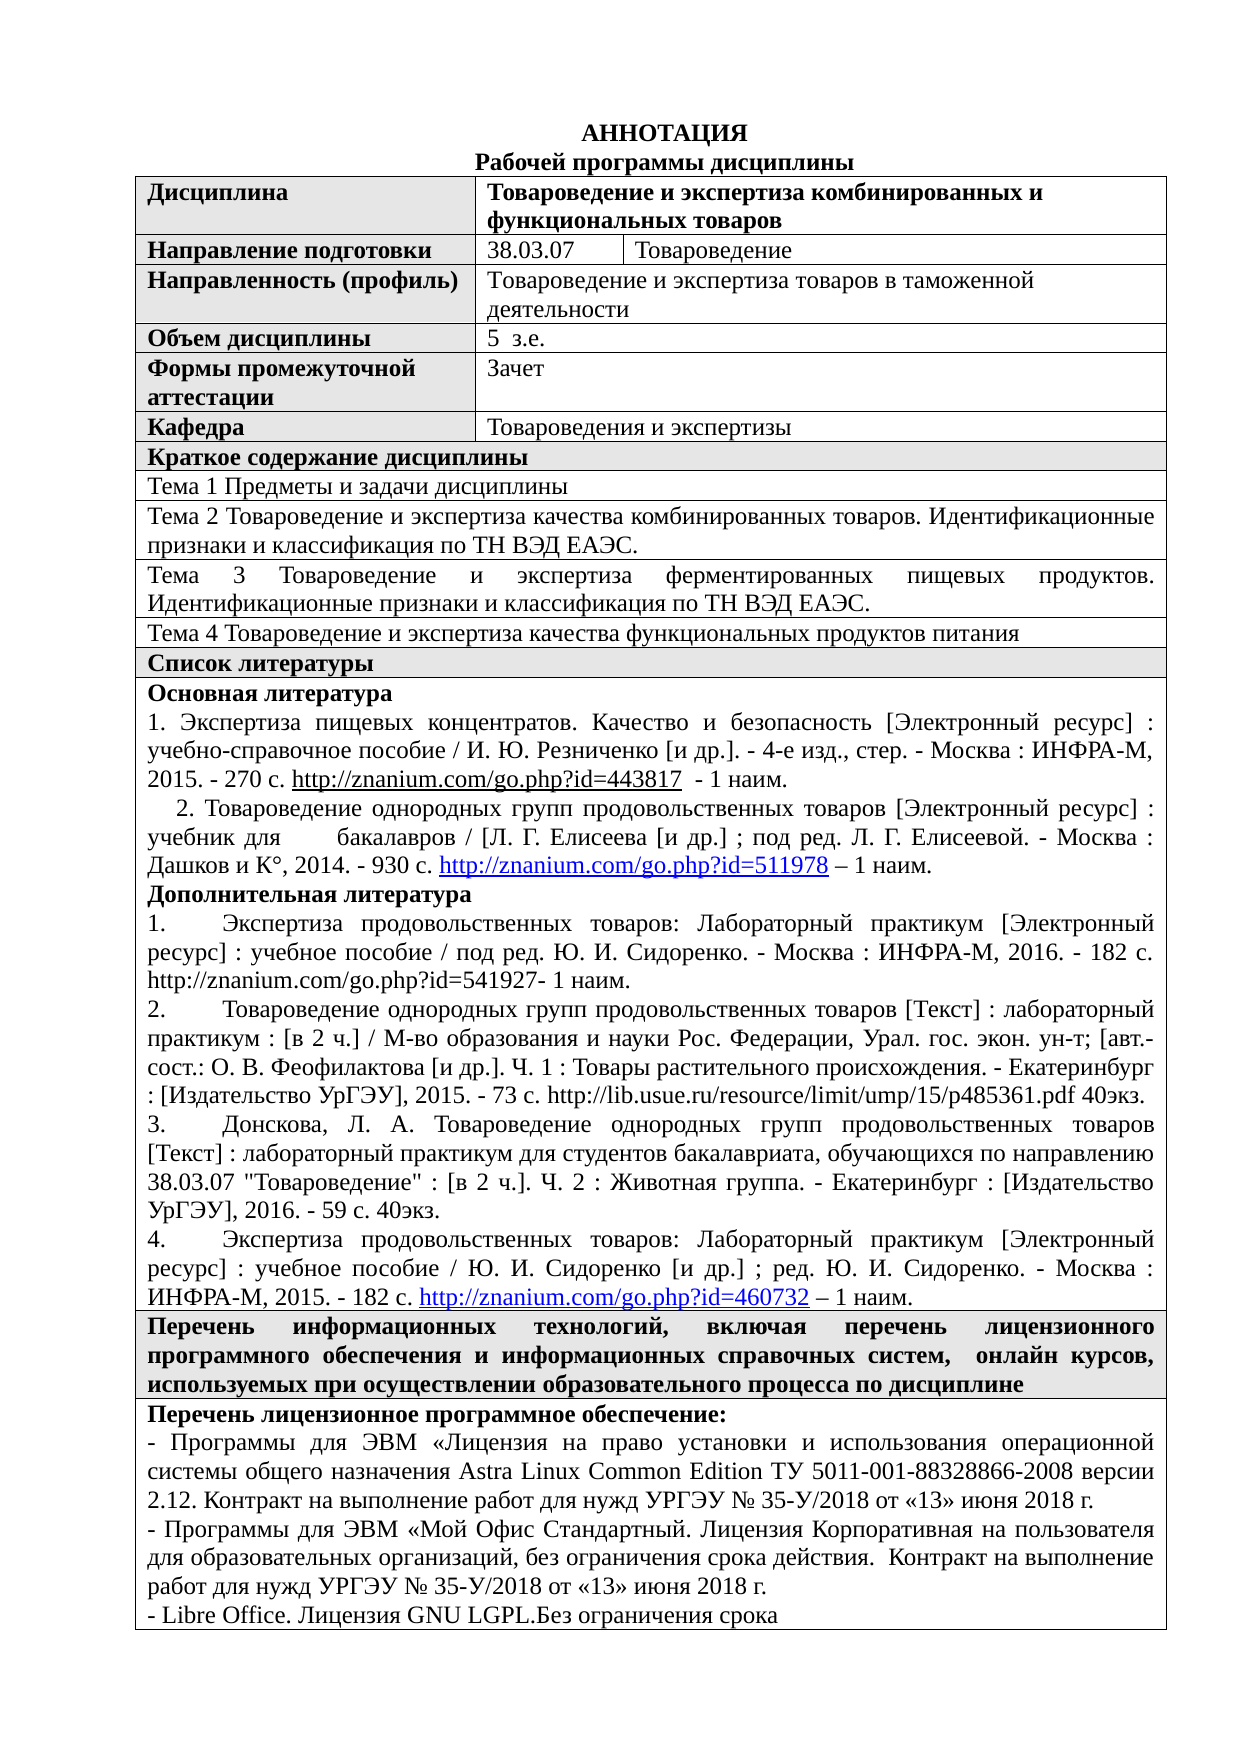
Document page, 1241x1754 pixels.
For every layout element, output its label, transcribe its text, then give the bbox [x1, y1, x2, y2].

table_cell Кафедра [136, 412, 475, 441]
text АННОТАЦИЯ [177, 118, 1152, 147]
table_cell Формы промежуточной аттестации [136, 353, 475, 411]
table_cell Тема 1 Предметы и задачи дисциплины [136, 471, 1166, 500]
table_cell 38.03.07 [476, 235, 623, 264]
table_header Дисциплина [136, 177, 475, 234]
table_cell Список литературы [136, 648, 1166, 677]
table_header Товароведение и экспертиза комбинированных и функциональных товаров [476, 177, 1166, 234]
table_cell Товароведения и экспертизы [476, 412, 1166, 441]
table_cell Зачет [476, 353, 1166, 411]
table_cell Тема 4 Товароведение и экспертиза качества функциональных продуктов питания [136, 618, 1166, 647]
table_cell Объем дисциплины [136, 324, 475, 352]
text Рабочей программы дисциплины [177, 147, 1152, 176]
table_cell Направление подготовки [136, 235, 475, 264]
table_cell Тема 3 Товароведение и экспертиза ферментированных пищевых продуктов. Идентификационные признаки и классификация по ТН ВЭД ЕАЭС. [136, 560, 1166, 617]
table_cell 5 з.е. [476, 324, 1166, 352]
table_cell Краткое содержание дисциплины [136, 442, 1166, 470]
table_cell Направленность (профиль) [136, 265, 475, 322]
table_cell Товароведение и экспертиза товаров в таможенной деятельности [476, 265, 1166, 322]
table_cell Тема 2 Товароведение и экспертиза качества комбинированных товаров. Идентификационные признаки и классификация по ТН ВЭД ЕАЭС. [136, 501, 1166, 559]
table_cell Перечень информационных технологий, включая перечень лицензионного программного обеспечения и информационных справочных систем, онлайн курсов, используемых при осуществлении образовательного процесса по дисциплине [136, 1311, 1166, 1398]
table_cell Товароведение [624, 235, 1166, 264]
table_cell Основная литература Экспертиза пищевых концентратов. Качество и безопасность [Электронный ресурс] : учебно-справочное пособие / И. Ю. Резниченко [и др.]. - 4-е изд., стер. - Москва : ИНФРА-М, 2015. - 270 с. http://znanium.com/go.php?id=443817 - 1 наим. 2. Товароведение однородных групп продовольственных товаров [Электронный ресурс] : учебник для бакалавров / [Л. Г. Елисеева [и др.] ; под ред. Л. Г. Елисеевой. - Москва : Дашков и К°, 2014. - 930 с. http://znanium.com/go.php?id=511978 – 1 наим. Дополнительная литература Экспертиза продовольственных товаров: Лабораторный практикум [Электронный ресурс] : учебное пособие / под ред. Ю. И. Сидоренко. - Москва : ИНФРА-М, 2016. - 182 с. http://znanium.com/go.php?id=541927- 1 наим. Товароведение однородных групп продовольственных товаров [Текст] : лабораторный практикум : [в 2 ч.] / М-во образования и науки Рос. Федерации, Урал. гос. экон. ун-т; [авт.-сост.: О. В. Феофилактова [и др.]. Ч. 1 : Товары растительного происхождения. - Екатеринбург : [Издательство УрГЭУ], 2015. - 73 с. http://lib.usue.ru/resource/limit/ump/15/p485361.pdf 40экз. Донскова, Л. А. Товароведение однородных групп продовольственных товаров [Текст] : лабораторный практикум для студентов бакалавриата, обучающихся по направлению 38.03.07 "Товароведение" : [в 2 ч.]. Ч. 2 : Животная группа. - Екатеринбург : [Издательство УрГЭУ], 2016. - 59 с. 40экз. Экспертиза продовольственных товаров: Лабораторный практикум [Электронный ресурс] : учебное пособие / Ю. И. Сидоренко [и др.] ; ред. Ю. И. Сидоренко. - Москва : ИНФРА-М, 2015. - 182 с. http://znanium.com/go.php?id=460732 – 1 наим. [136, 678, 1166, 1310]
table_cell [136, 1399, 1166, 1629]
